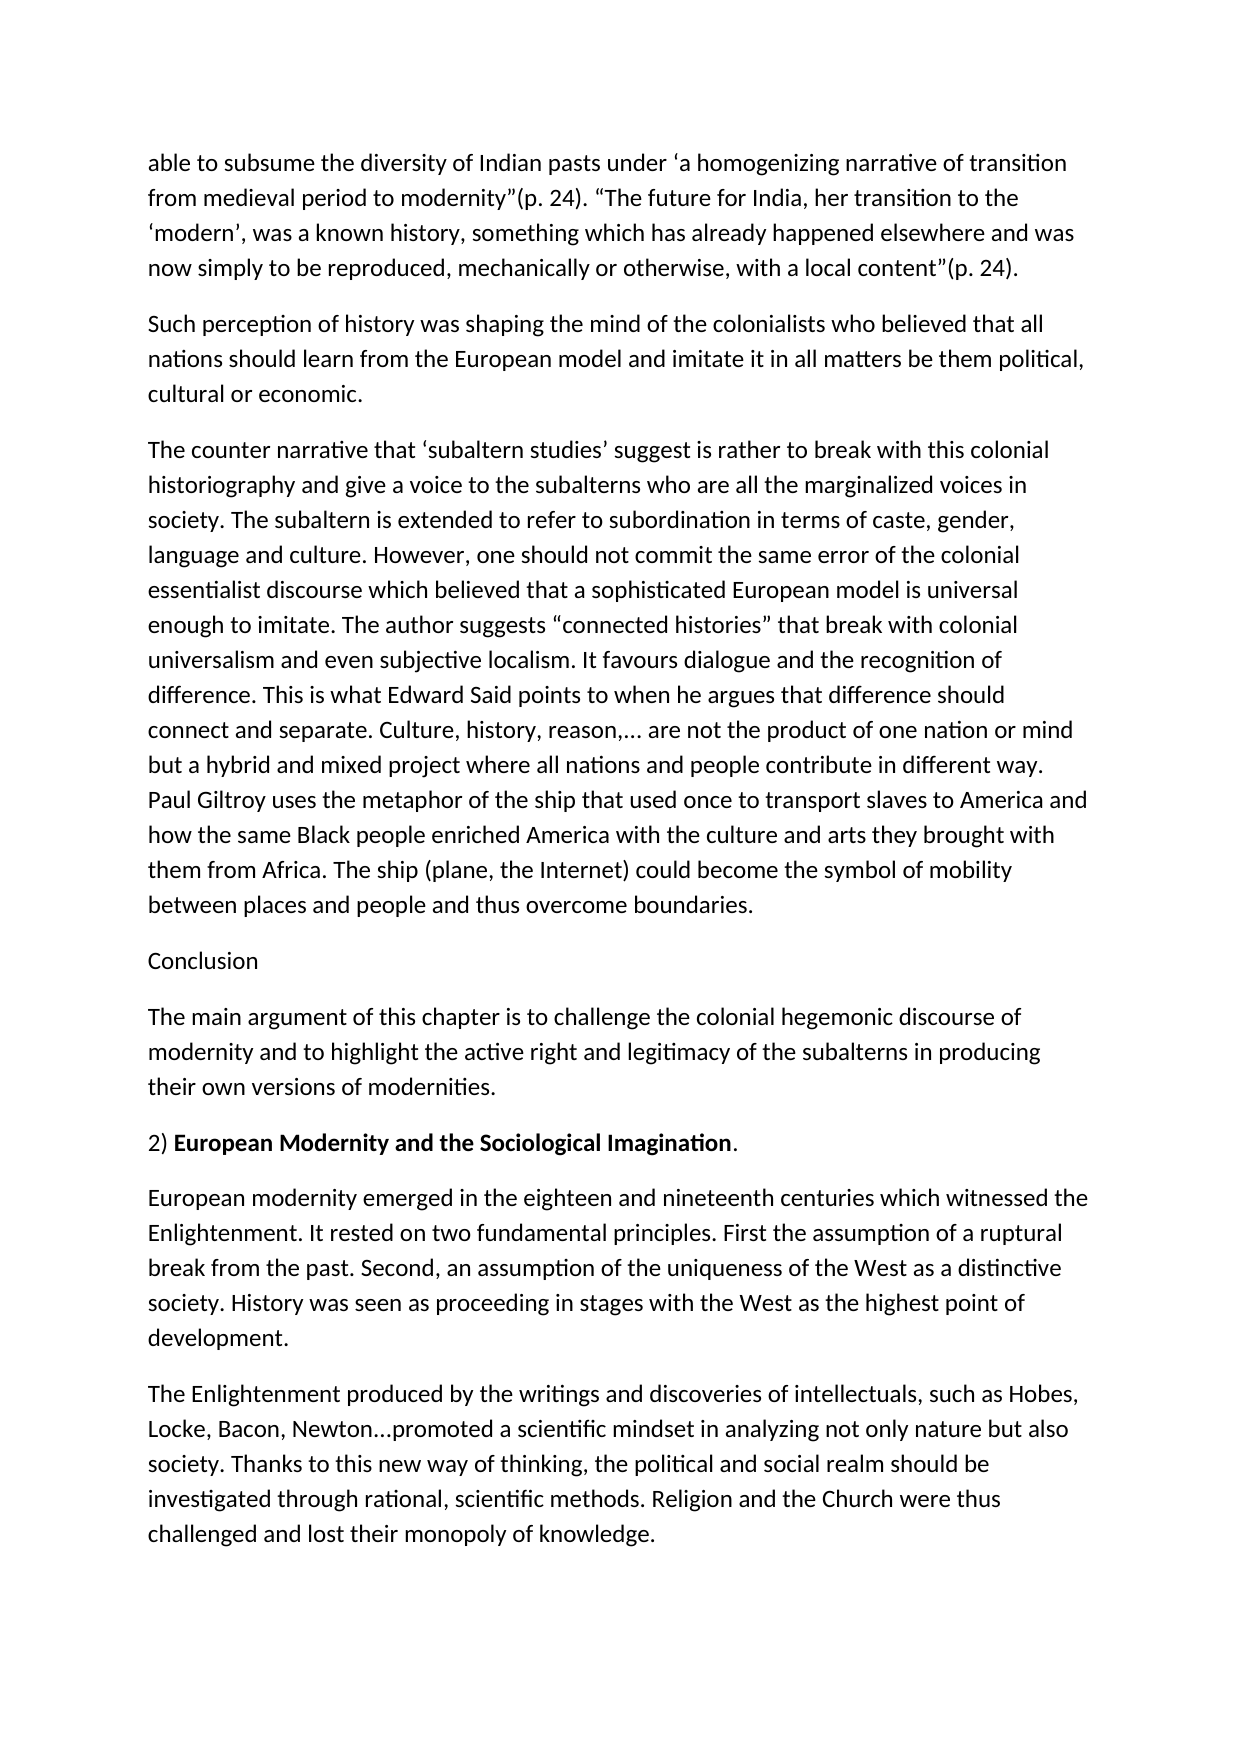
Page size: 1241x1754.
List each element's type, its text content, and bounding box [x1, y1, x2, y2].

text The counter narrative that ‘subaltern studies’ suggest is rather to break with this colonial historiography and give a voice to the subalterns who are all the marginalized voices in society. The subaltern is extended to refer to subordination in terms of caste, gender, language and culture. However, one should not commit the same error of the colonial essentialist discourse which believed that a sophisticated European model is universal enough to imitate. The author suggests “connected histories” that break with colonial universalism and even subjective localism. It favours dialogue and the recognition of difference. This is what Edward Said points to when he argues that difference should connect and separate. Culture, history, reason,... are not the product of one nation or mind but a hybrid and mixed project where all nations and people contribute in different way. Paul Giltroy uses the metaphor of the ship that used once to transport slaves to America and how the same Black people enriched America with the culture and arts they brought with them from Africa. The ship (plane, the Internet) could become the symbol of mobility between places and people and thus overcome boundaries. [148, 434, 1093, 920]
text European modernity emerged in the eighteen and nineteenth centuries which witnessed the Enlightenment. It rested on two fundamental principles. First the assumption of a ruptural break from the past. Second, an assumption of the uniqueness of the West as a distinctive society. History was seen as proceeding in stages with the West as the highest point of development. [148, 1183, 1093, 1353]
text The main argument of this chapter is to challenge the colonial hegemonic discourse of modernity and to highlight the active right and legitimacy of the subalterns in producing their own versions of modernities. [148, 1001, 1093, 1101]
text Such perception of history was shaping the mind of the colonialists who believed that all nations should learn from the European model and imitate it in all matters be them political, cultural or economic. [148, 308, 1093, 409]
text The Enlightenment produced by the writings and discoveries of intellectuals, such as Hobes, Locke, Bacon, Newton...promoted a scientific mindset in analyzing not only nature but also society. Thanks to this new way of thinking, the political and social realm should be investigated through rational, scientific methods. Religion and the Church were thus challenged and lost their monopoly of knowledge. [148, 1378, 1093, 1549]
text 2) European Modernity and the Sociological Imagination. [148, 1127, 1093, 1157]
text Conclusion [148, 945, 1093, 976]
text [148, 148, 1093, 283]
